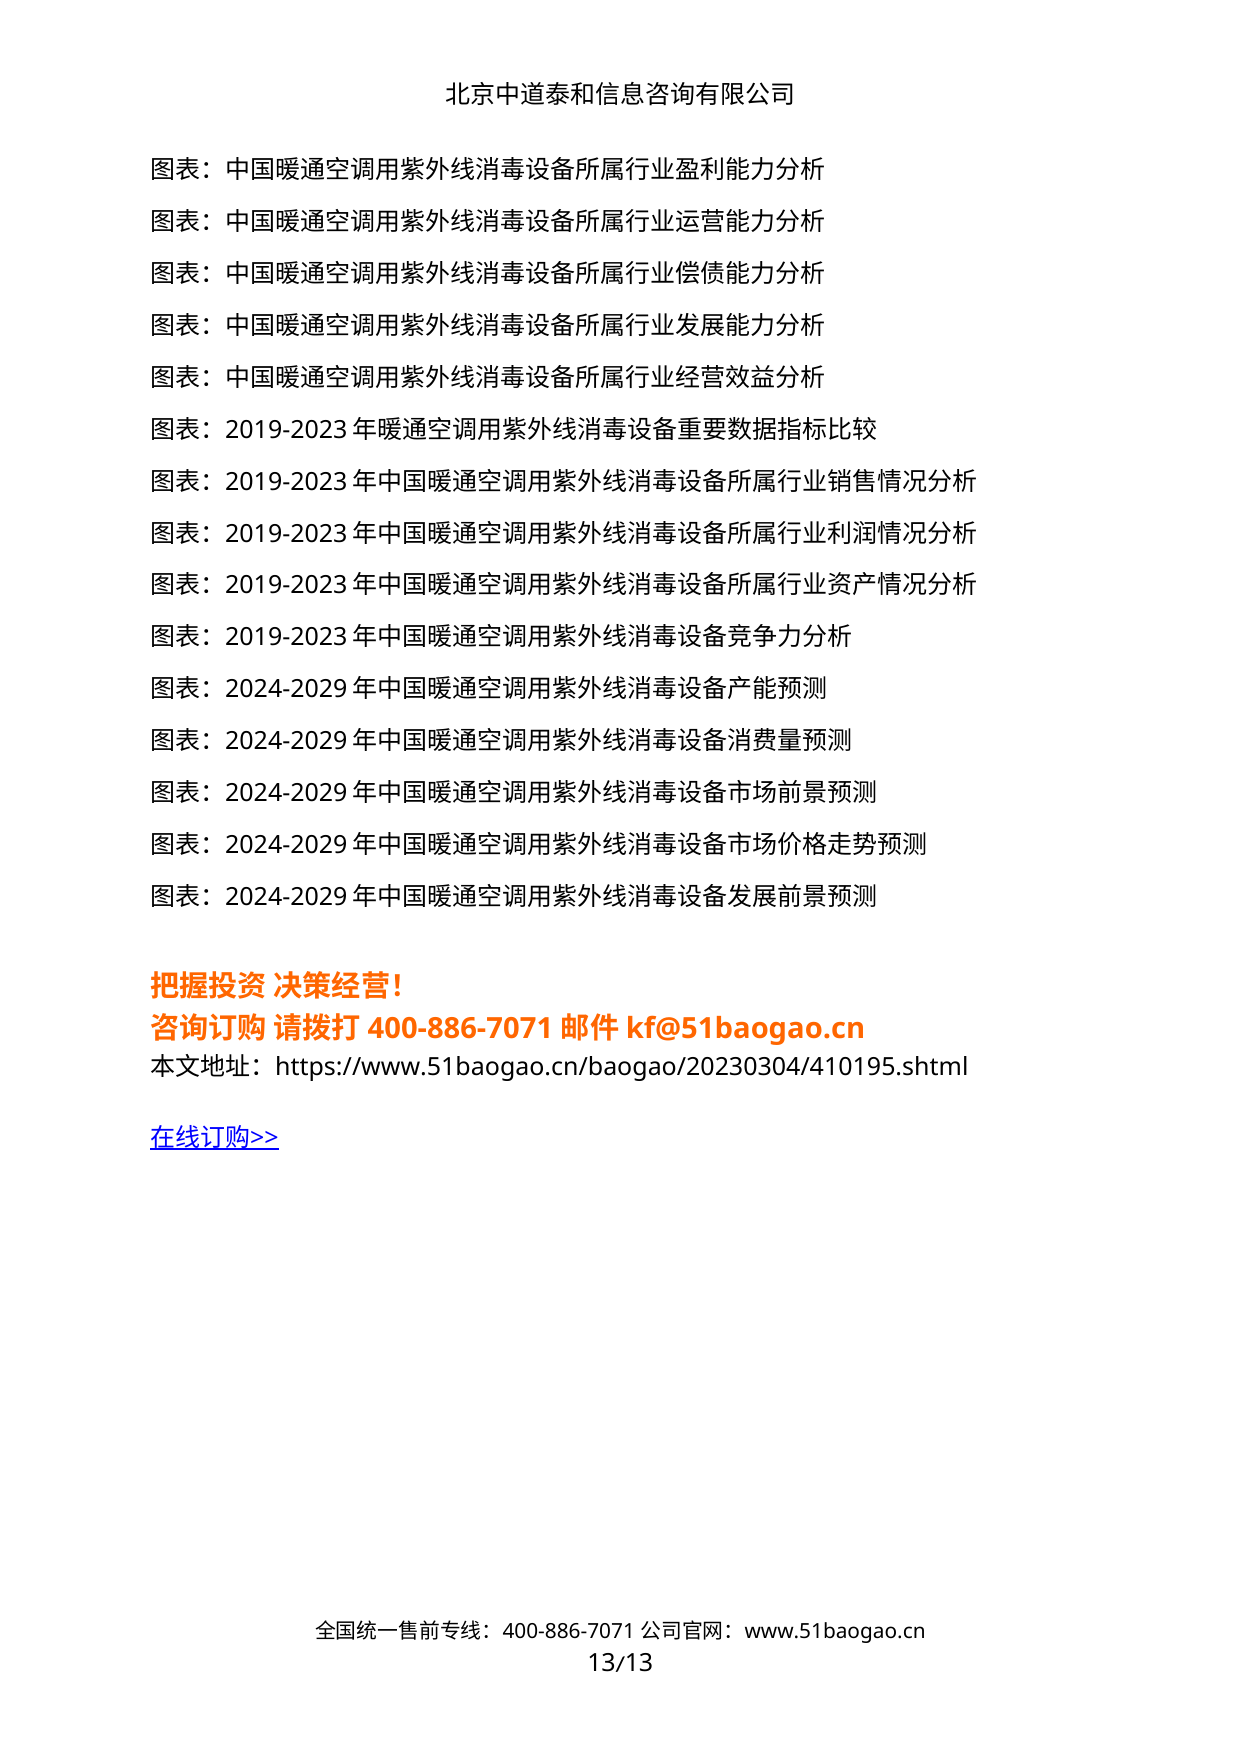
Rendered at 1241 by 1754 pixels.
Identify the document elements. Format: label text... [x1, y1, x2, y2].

text 图表：中国暖通空调用紫外线消毒设备所属行业经营效益分析 [150, 357, 1090, 394]
text 图表：2019-2023年中国暖通空调用紫外线消毒设备所属行业利润情况分析 [150, 513, 1090, 549]
text 在线订购>> [150, 1083, 1090, 1153]
text 图表：2024-2029年中国暖通空调用紫外线消毒设备发展前景预测 [150, 876, 1090, 912]
text 图表：2024-2029年中国暖通空调用紫外线消毒设备市场前景预测 [150, 772, 1090, 809]
text 图表：中国暖通空调用紫外线消毒设备所属行业发展能力分析 [150, 306, 1090, 342]
text 图表：中国暖通空调用紫外线消毒设备所属行业偿债能力分析 [150, 254, 1090, 290]
text 把握投资 决策经营！咨询订购 请拨打 400-886-7071 邮件 kf@51baogao.cn本文地址：https://www.51baogao.cn/baogao/20230304/410195.shtml [150, 928, 1090, 1083]
text 图表：2019-2023年中国暖通空调用紫外线消毒设备竞争力分析 [150, 617, 1090, 653]
text 图表：2019-2023年中国暖通空调用紫外线消毒设备所属行业资产情况分析 [150, 565, 1090, 601]
text 图表：2019-2023年暖通空调用紫外线消毒设备重要数据指标比较 [150, 409, 1090, 446]
text 图表：中国暖通空调用紫外线消毒设备所属行业盈利能力分析 [150, 150, 1090, 186]
text 图表：2024-2029年中国暖通空调用紫外线消毒设备消费量预测 [150, 721, 1090, 757]
text 图表：2019-2023年中国暖通空调用紫外线消毒设备所属行业销售情况分析 [150, 461, 1090, 497]
text 图表：2024-2029年中国暖通空调用紫外线消毒设备产能预测 [150, 669, 1090, 705]
text 图表：2024-2029年中国暖通空调用紫外线消毒设备市场价格走势预测 [150, 824, 1090, 861]
text 图表：中国暖通空调用紫外线消毒设备所属行业运营能力分析 [150, 202, 1090, 238]
